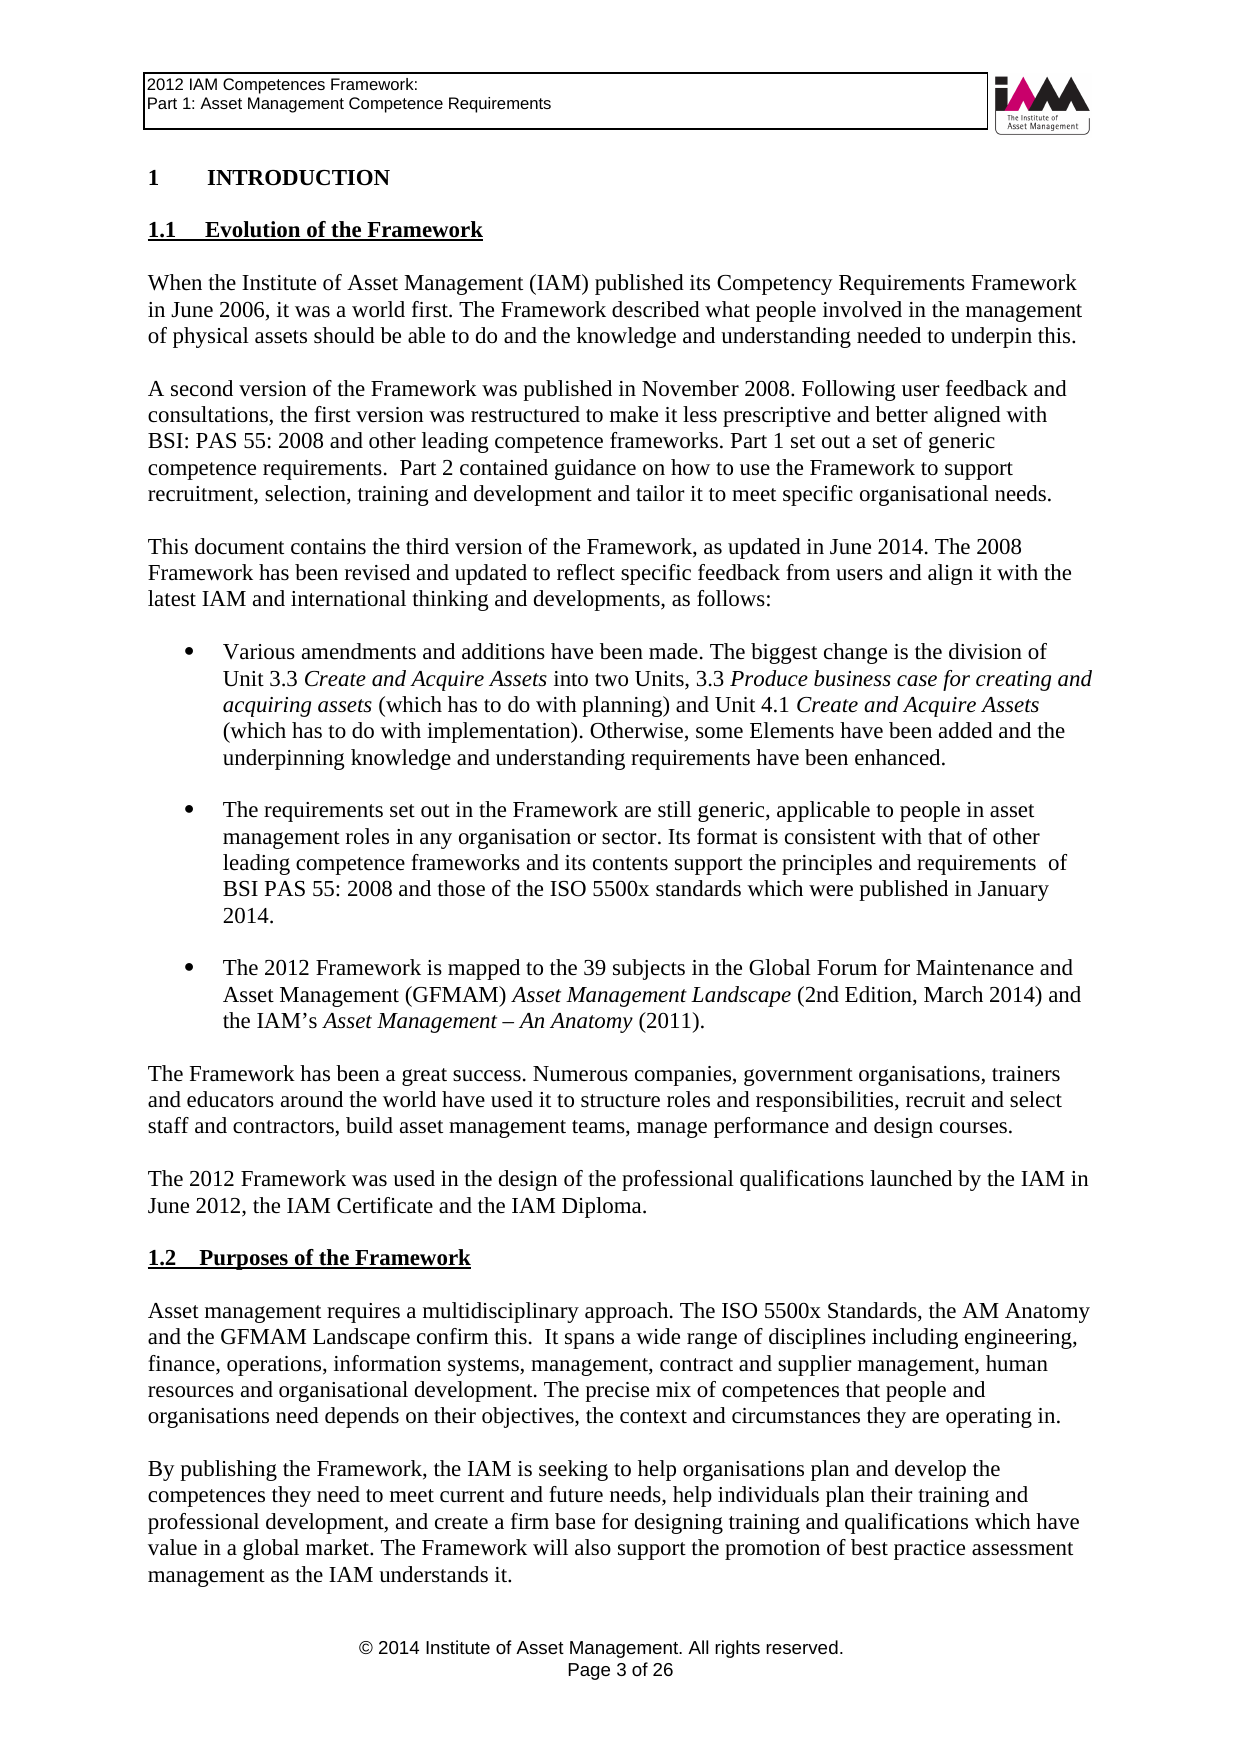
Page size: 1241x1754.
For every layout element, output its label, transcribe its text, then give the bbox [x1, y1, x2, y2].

list The 2012 Framework is mapped to the 39 subjects in the Global Forum for Maintenance and Asset Management (GFMAM) Asset Management Landscape (2nd Edition, March 2014) and the IAM’s Asset Management – An Anatomy (2011). [185, 954, 1092, 1033]
list Various amendments and additions have been made. The biggest change is the division of Unit 3.3 Create and Acquire Assets into two Units, 3.3 Produce business case for creating and acquiring assets (which has to do with planning) and Unit 4.1 Create and Acquire Assets (which has to do with implementation). Otherwise, some Elements have been added and the underpinning knowledge and understanding requirements have been enhanced. [185, 638, 1092, 770]
text The 2012 Framework was used in the design of the professional qualifications launched by the IAM in June 2012, the IAM Certificate and the IAM Diploma. [148, 1165, 1092, 1218]
subtitle 1.1 Evolution of the Framework [148, 217, 1092, 243]
subtitle 1.2 Purposes of the Framework [148, 1244, 1092, 1271]
text A second version of the Framework was published in November 2008. Following user feedback and consultations, the first version was restructured to make it less prescriptive and better aligned with BSI: PAS 55: 2008 and other leading competence frameworks. Part 1 set out a set of generic competence requirements. Part 2 contained guidance on how to use the Framework to support recruitment, selection, training and development and tailor it to meet specific organisational needs. [148, 375, 1092, 506]
text Asset management requires a multidisciplinary approach. The ISO 5500x Standards, the AM Anatomy and the GFMAM Landscape confirm this. It spans a wide range of disciplines including engineering, finance, operations, information systems, management, contract and supplier management, human resources and organisational development. The precise mix of competences that people and organisations need depends on their objectives, the context and circumstances they are operating in. [148, 1297, 1092, 1429]
text The Framework has been a great success. Numerous companies, government organisations, trainers and educators around the world have used it to structure roles and responsibilities, recruit and select staff and contractors, build asset management teams, manage performance and design courses. [148, 1060, 1092, 1139]
picture [993, 73, 1093, 138]
text When the Institute of Asset Management (IAM) published its Competency Requirements Framework in June 2006, it was a world first. The Framework described what people involved in the management of physical assets should be able to do and the knowledge and understanding needed to underpin this. [148, 269, 1092, 348]
subtitle INTRODUCTION [148, 164, 1092, 190]
list The requirements set out in the Framework are still generic, applicable to people in asset management roles in any organisation or sector. Its format is consistent with that of other leading competence frameworks and its contents support the principles and requirements of BSI PAS 55: 2008 and those of the ISO 5500x standards which were published in January 2014. [185, 796, 1092, 928]
text This document contains the third version of the Framework, as updated in June 2014. The 2008 Framework has been revised and updated to reflect specific feedback from users and align it with the latest IAM and international thinking and developments, as follows: [148, 533, 1092, 612]
text By publishing the Framework, the IAM is seeking to help organisations plan and develop the competences they need to meet current and future needs, help individuals plan their training and professional development, and create a firm base for designing training and qualifications which have value in a global market. The Framework will also support the promotion of best practice assessment management as the IAM understands it. [148, 1455, 1092, 1587]
